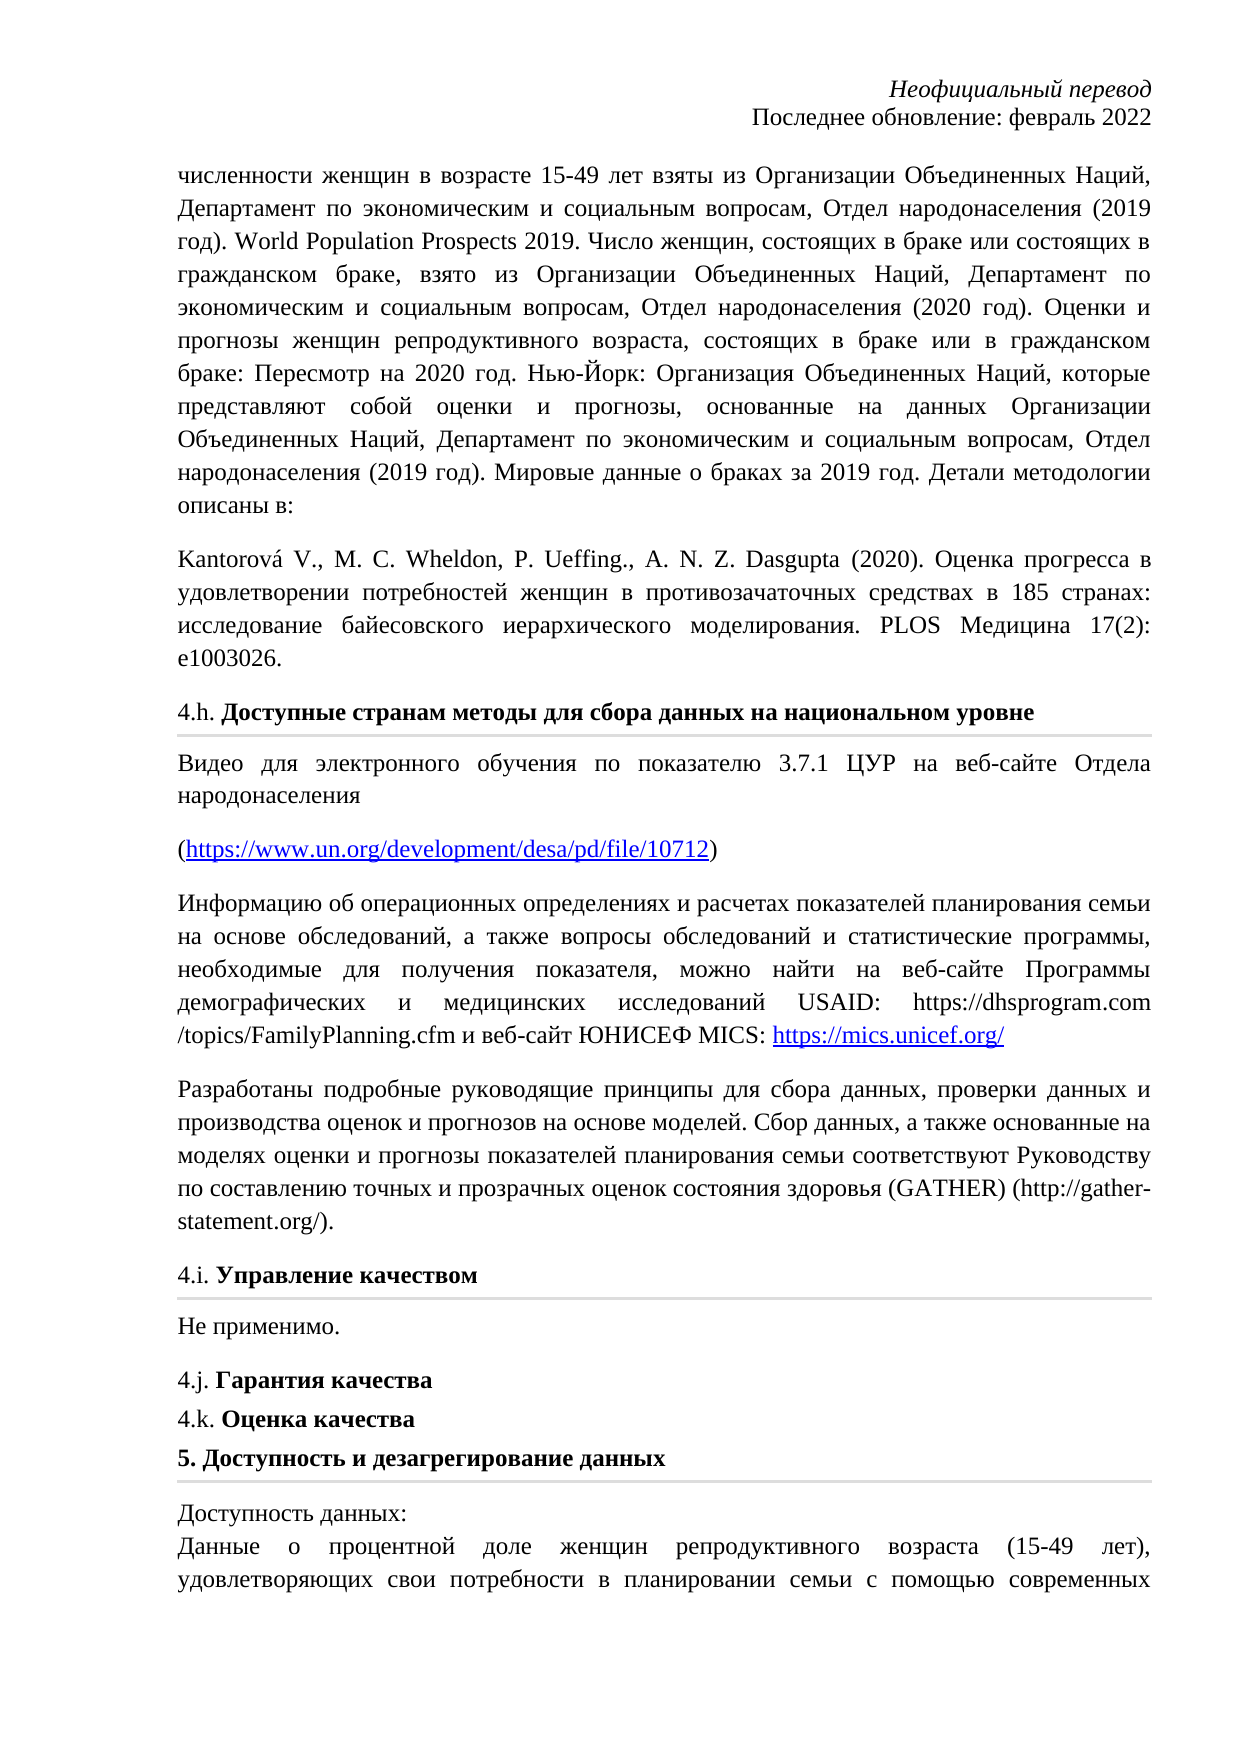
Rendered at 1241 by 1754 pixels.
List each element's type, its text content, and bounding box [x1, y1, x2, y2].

text 4.i. Управление качеством [177, 1260, 1152, 1297]
text Не применимо. [177, 1311, 1152, 1339]
text 5. Доступность и дезагрегирование данных [177, 1443, 1152, 1480]
text Информацию об операционных определениях и расчетах показателей планирования семьи на основе обследований, а также вопросы обследований и статистические программы, необходимые для получения показателя, можно найти на веб-сайте Программы демографических и медицинских исследований USAID: https://dhsprogram.com /topics/FamilyPlanning.cfm и веб-сайт ЮНИСЕФ MICS: https://mics.unicef.org/ [177, 888, 1152, 1049]
text (https://www.un.org/development/desa/pd/file/10712) [177, 834, 1152, 863]
text 4.k. Оценка качества [177, 1404, 1152, 1433]
text Kantorová V., M. C. Wheldon, P. Ueffing., A. N. Z. Dasgupta (2020). Оценка прогресса в удовлетворении потребностей женщин в противозачаточных средствах в 185 странах: исследование байесовского иерархического моделирования. PLOS Медицина 17(2): e1003026. [177, 544, 1152, 672]
text Доступность данных: [177, 1498, 1152, 1527]
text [177, 160, 1152, 519]
text 4.j. Гарантия качества [177, 1365, 1152, 1393]
text Разработаны подробные руководящие принципы для сбора данных, проверки данных и производства оценок и прогнозов на основе моделей. Сбор данных, а также основанные на моделях оценки и прогнозы показателей планирования семьи соответствуют Руководству по составлению точных и прозрачных оценок состояния здоровья (GATHER) (http://gather-statement.org/). [177, 1074, 1152, 1235]
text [177, 1531, 1152, 1593]
text 4.h. Доступные странам методы для сбора данных на национальном уровне [177, 697, 1152, 734]
text Видео для электронного обучения по показателю 3.7.1 ЦУР на веб-сайте Отдела народонаселения [177, 748, 1152, 809]
